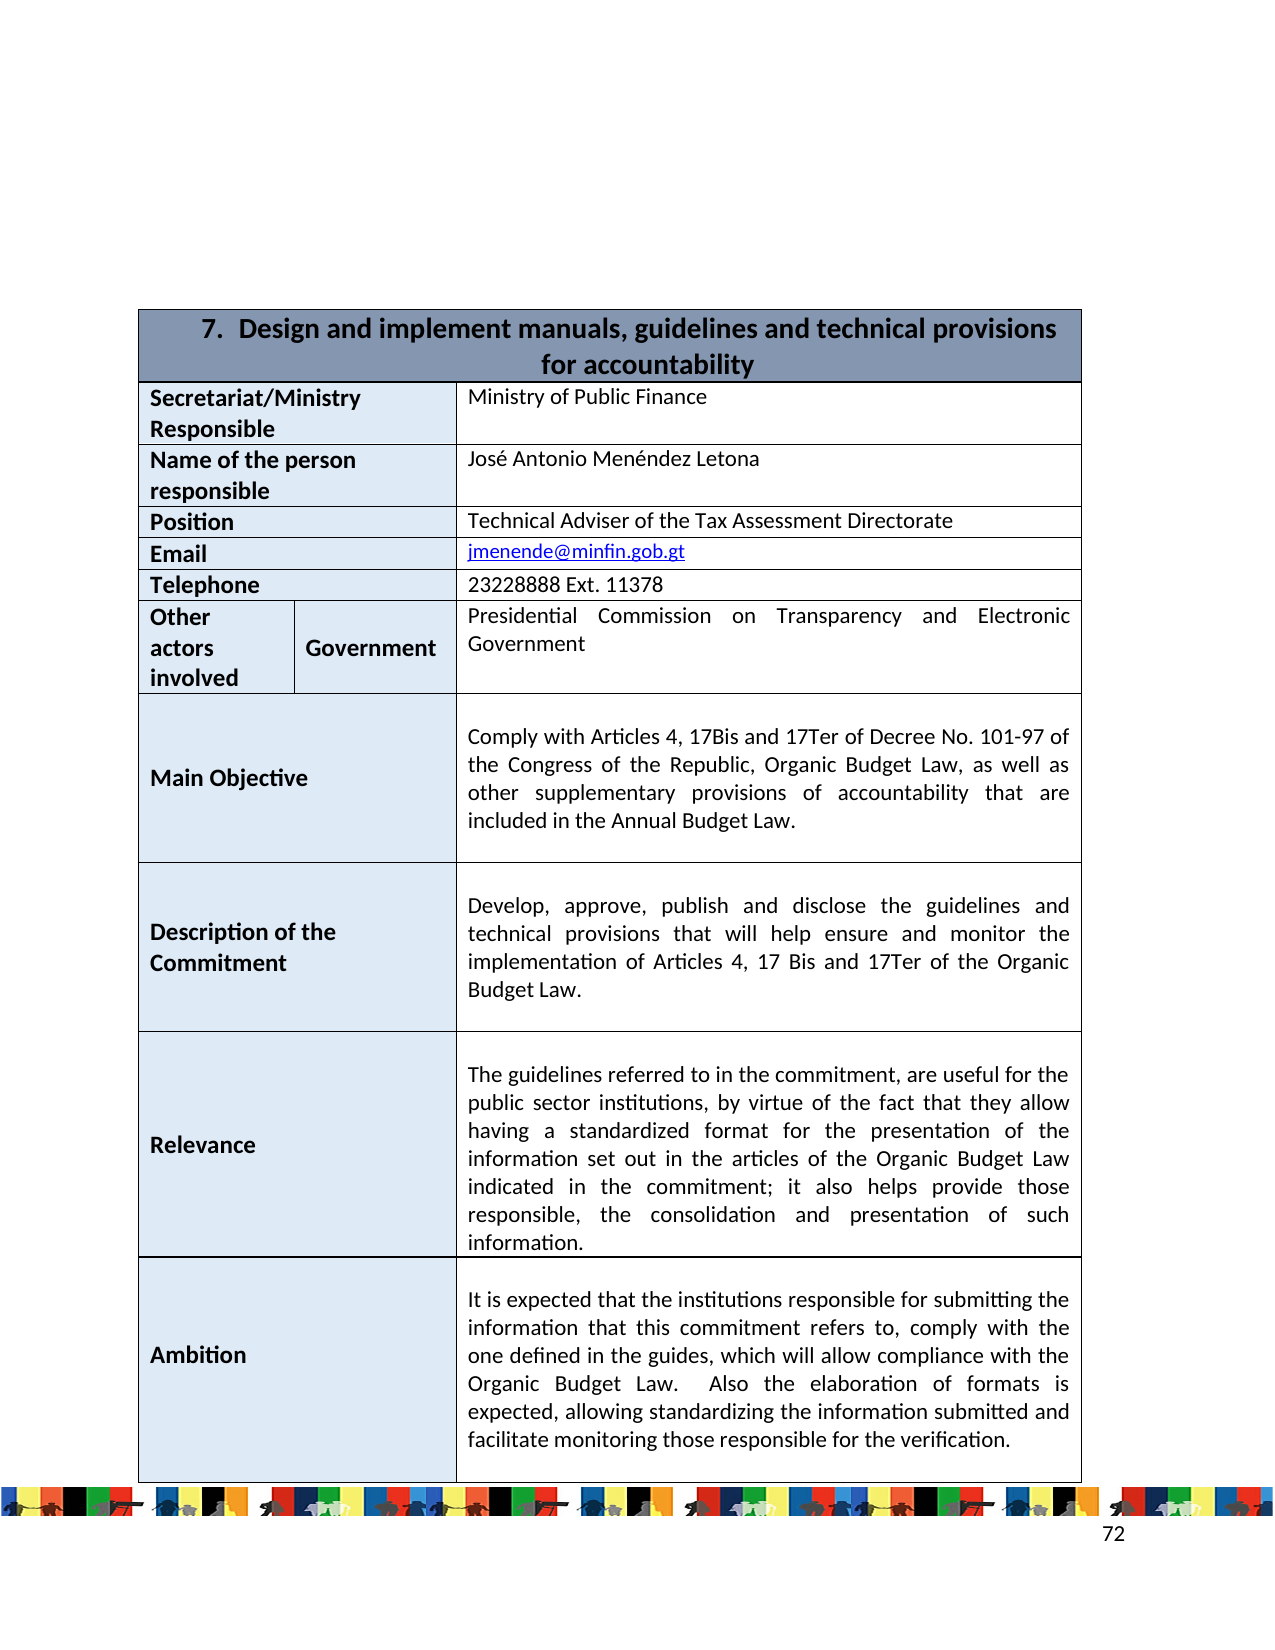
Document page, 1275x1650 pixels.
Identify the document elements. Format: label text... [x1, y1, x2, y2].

table_cell Technical Adviser of the Tax Assessment Directorate [457, 507, 1081, 537]
table_cell Comply with Articles 4, 17Bis and 17Ter of Decree No. 101-97 of the Congress of the Republic, Organic Budget Law, as well as other supplementary provisions of accountability that are included in the Annual Budget Law. [457, 694, 1081, 862]
table_cell Presidential Commission on Transparency and Electronic Government [457, 601, 1081, 693]
table_cell Government [295, 601, 456, 693]
table_cell Other actors involved [139, 601, 294, 693]
table_cell 23228888 Ext. 11378 [457, 570, 1081, 600]
picture [0, 1487, 1273, 1516]
table_cell Ambition [139, 1258, 456, 1482]
table_cell Develop, approve, publish and disclose the guidelines and technical provisions that will help ensure and monitor the implementation of Articles 4, 17 Bis and 17Ter of the Organic Budget Law. [457, 863, 1081, 1031]
table_cell Name of the person responsible [139, 445, 456, 506]
table_cell Position [139, 507, 456, 537]
table_cell Relevance [139, 1032, 456, 1256]
table_cell Email [139, 538, 456, 569]
table_cell Ministry of Public Finance [457, 383, 1081, 443]
table_cell Secretariat/Ministry Responsible [139, 383, 456, 443]
table_cell The guidelines referred to in the commitment, are useful for the public sector institutions, by virtue of the fact that they allow having a standardized format for the presentation of the information set out in the articles of the Organic Budget Law indicated in the commitment; it also helps provide those responsible, the consolidation and presentation of such information. [457, 1032, 1081, 1256]
table_cell jmenende@minfin.gob.gt [457, 538, 1081, 569]
table_header Design and implement manuals, guidelines and technical provisions for accountability [139, 310, 1081, 381]
table_cell José Antonio Menéndez Letona [457, 445, 1081, 506]
table_cell Telephone [139, 570, 456, 600]
table_cell It is expected that the institutions responsible for submitting the information that this commitment refers to, comply with the one defined in the guides, which will allow compliance with the Organic Budget Law. Also the elaboration of formats is expected, allowing standardizing the information submitted and facilitate monitoring those responsible for the verification. [457, 1258, 1081, 1482]
table_cell Description of the Commitment [139, 863, 456, 1031]
table_cell Main Objective [139, 694, 456, 862]
